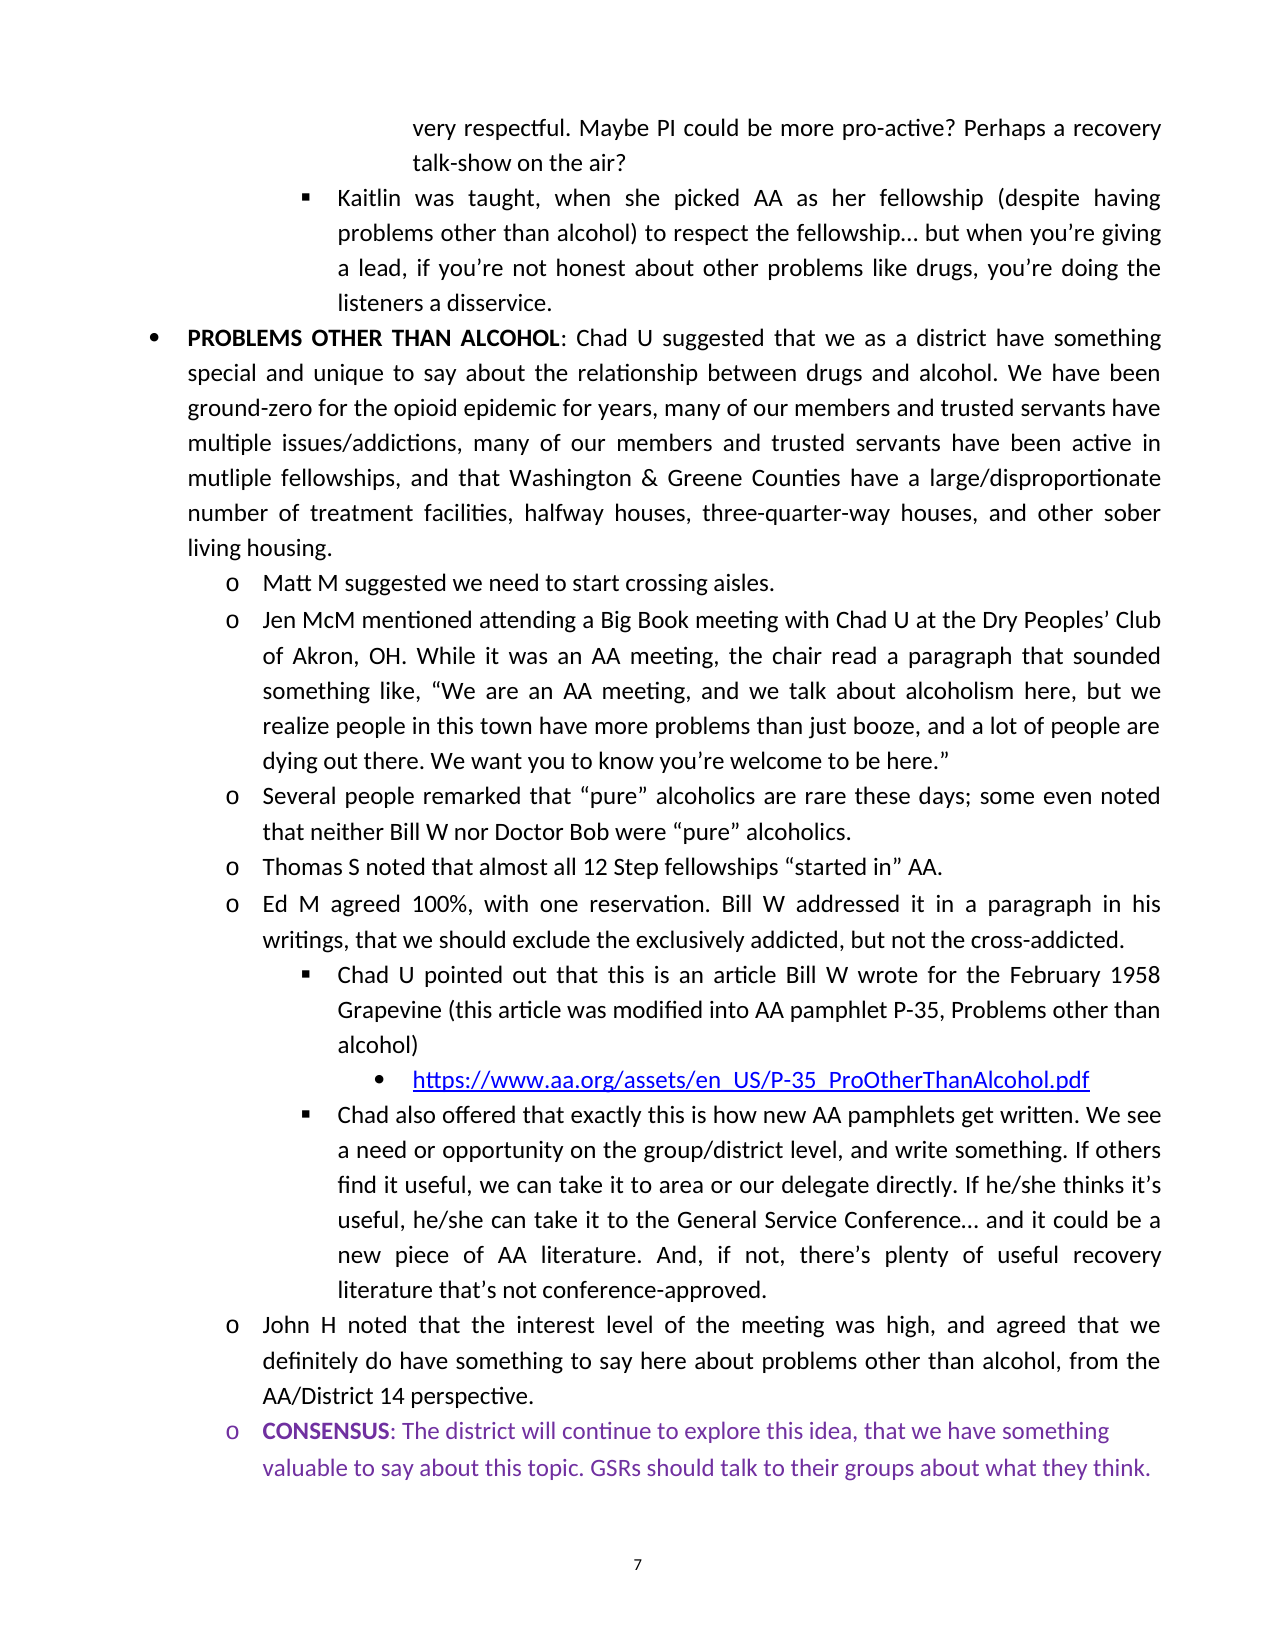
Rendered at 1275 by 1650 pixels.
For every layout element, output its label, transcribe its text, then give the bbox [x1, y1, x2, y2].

list John H noted that the interest level of the meeting was high, and agreed that we definitely do have something to say here about problems other than alcohol, from the AA/District 14 perspective. [225, 1309, 1162, 1411]
list PROBLEMS OTHER THAN ALCOHOL: Chad U suggested that we as a district have something special and unique to say about the relationship between drugs and alcohol. We have been ground-zero for the opioid epidemic for years, many of our members and trusted servants have multiple issues/addictions, many of our members and trusted servants have been active in mutliple fellowships, and that Washington & Greene Counties have a large/disproportionate number of treatment facilities, halfway houses, three-quarter-way houses, and other sober living housing. [150, 322, 1162, 563]
list CONSENSUS: The district will continue to explore this idea, that we have something valuable to say about this topic. GSRs should talk to their groups about what they think. [225, 1415, 1162, 1482]
list Ed M agreed 100%, with one reservation. Bill W addressed it in a paragraph in his writings, that we should exclude the exclusively addicted, but not the cross-addicted. [225, 888, 1162, 955]
list Kaitlin was taught, when she picked AA as her fellowship (despite having problems other than alcohol) to respect the fellowship… but when you’re giving a lead, if you’re not honest about other problems like drugs, you’re doing the listeners a disservice. [300, 182, 1162, 318]
list Jen McM mentioned attending a Big Book meeting with Chad U at the Dry Peoples’ Club of Akron, OH. While it was an AA meeting, the chair read a paragraph that sounded something like, “We are an AA meeting, and we talk about alcoholism here, but we realize people in this town have more problems than just booze, and a lot of people are dying out there. We want you to know you’re welcome to be here.” [225, 604, 1162, 776]
list Chad U pointed out that this is an article Bill W wrote for the February 1958 Grapevine (this article was modified into AA pamphlet P-35, Problems other than alcohol) [300, 959, 1162, 1060]
list Matt M suggested we need to start crossing aisles. [225, 567, 1162, 599]
list Thomas S noted that almost all 12 Step fellowships “started in” AA. [225, 851, 1162, 883]
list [375, 112, 1162, 178]
list https://www.aa.org/assets/en_US/P-35_ProOtherThanAlcohol.pdf [375, 1064, 1162, 1095]
list Several people remarked that “pure” alcoholics are rare these days; some even noted that neither Bill W nor Doctor Bob were “pure” alcoholics. [225, 780, 1162, 847]
list Chad also offered that exactly this is how new AA pamphlets get written. We see a need or opportunity on the group/district level, and write something. If others find it useful, we can take it to area or our delegate directly. If he/she thinks it’s useful, he/she can take it to the General Service Conference… and it could be a new piece of AA literature. And, if not, there’s plenty of useful recovery literature that’s not conference-approved. [300, 1099, 1162, 1305]
